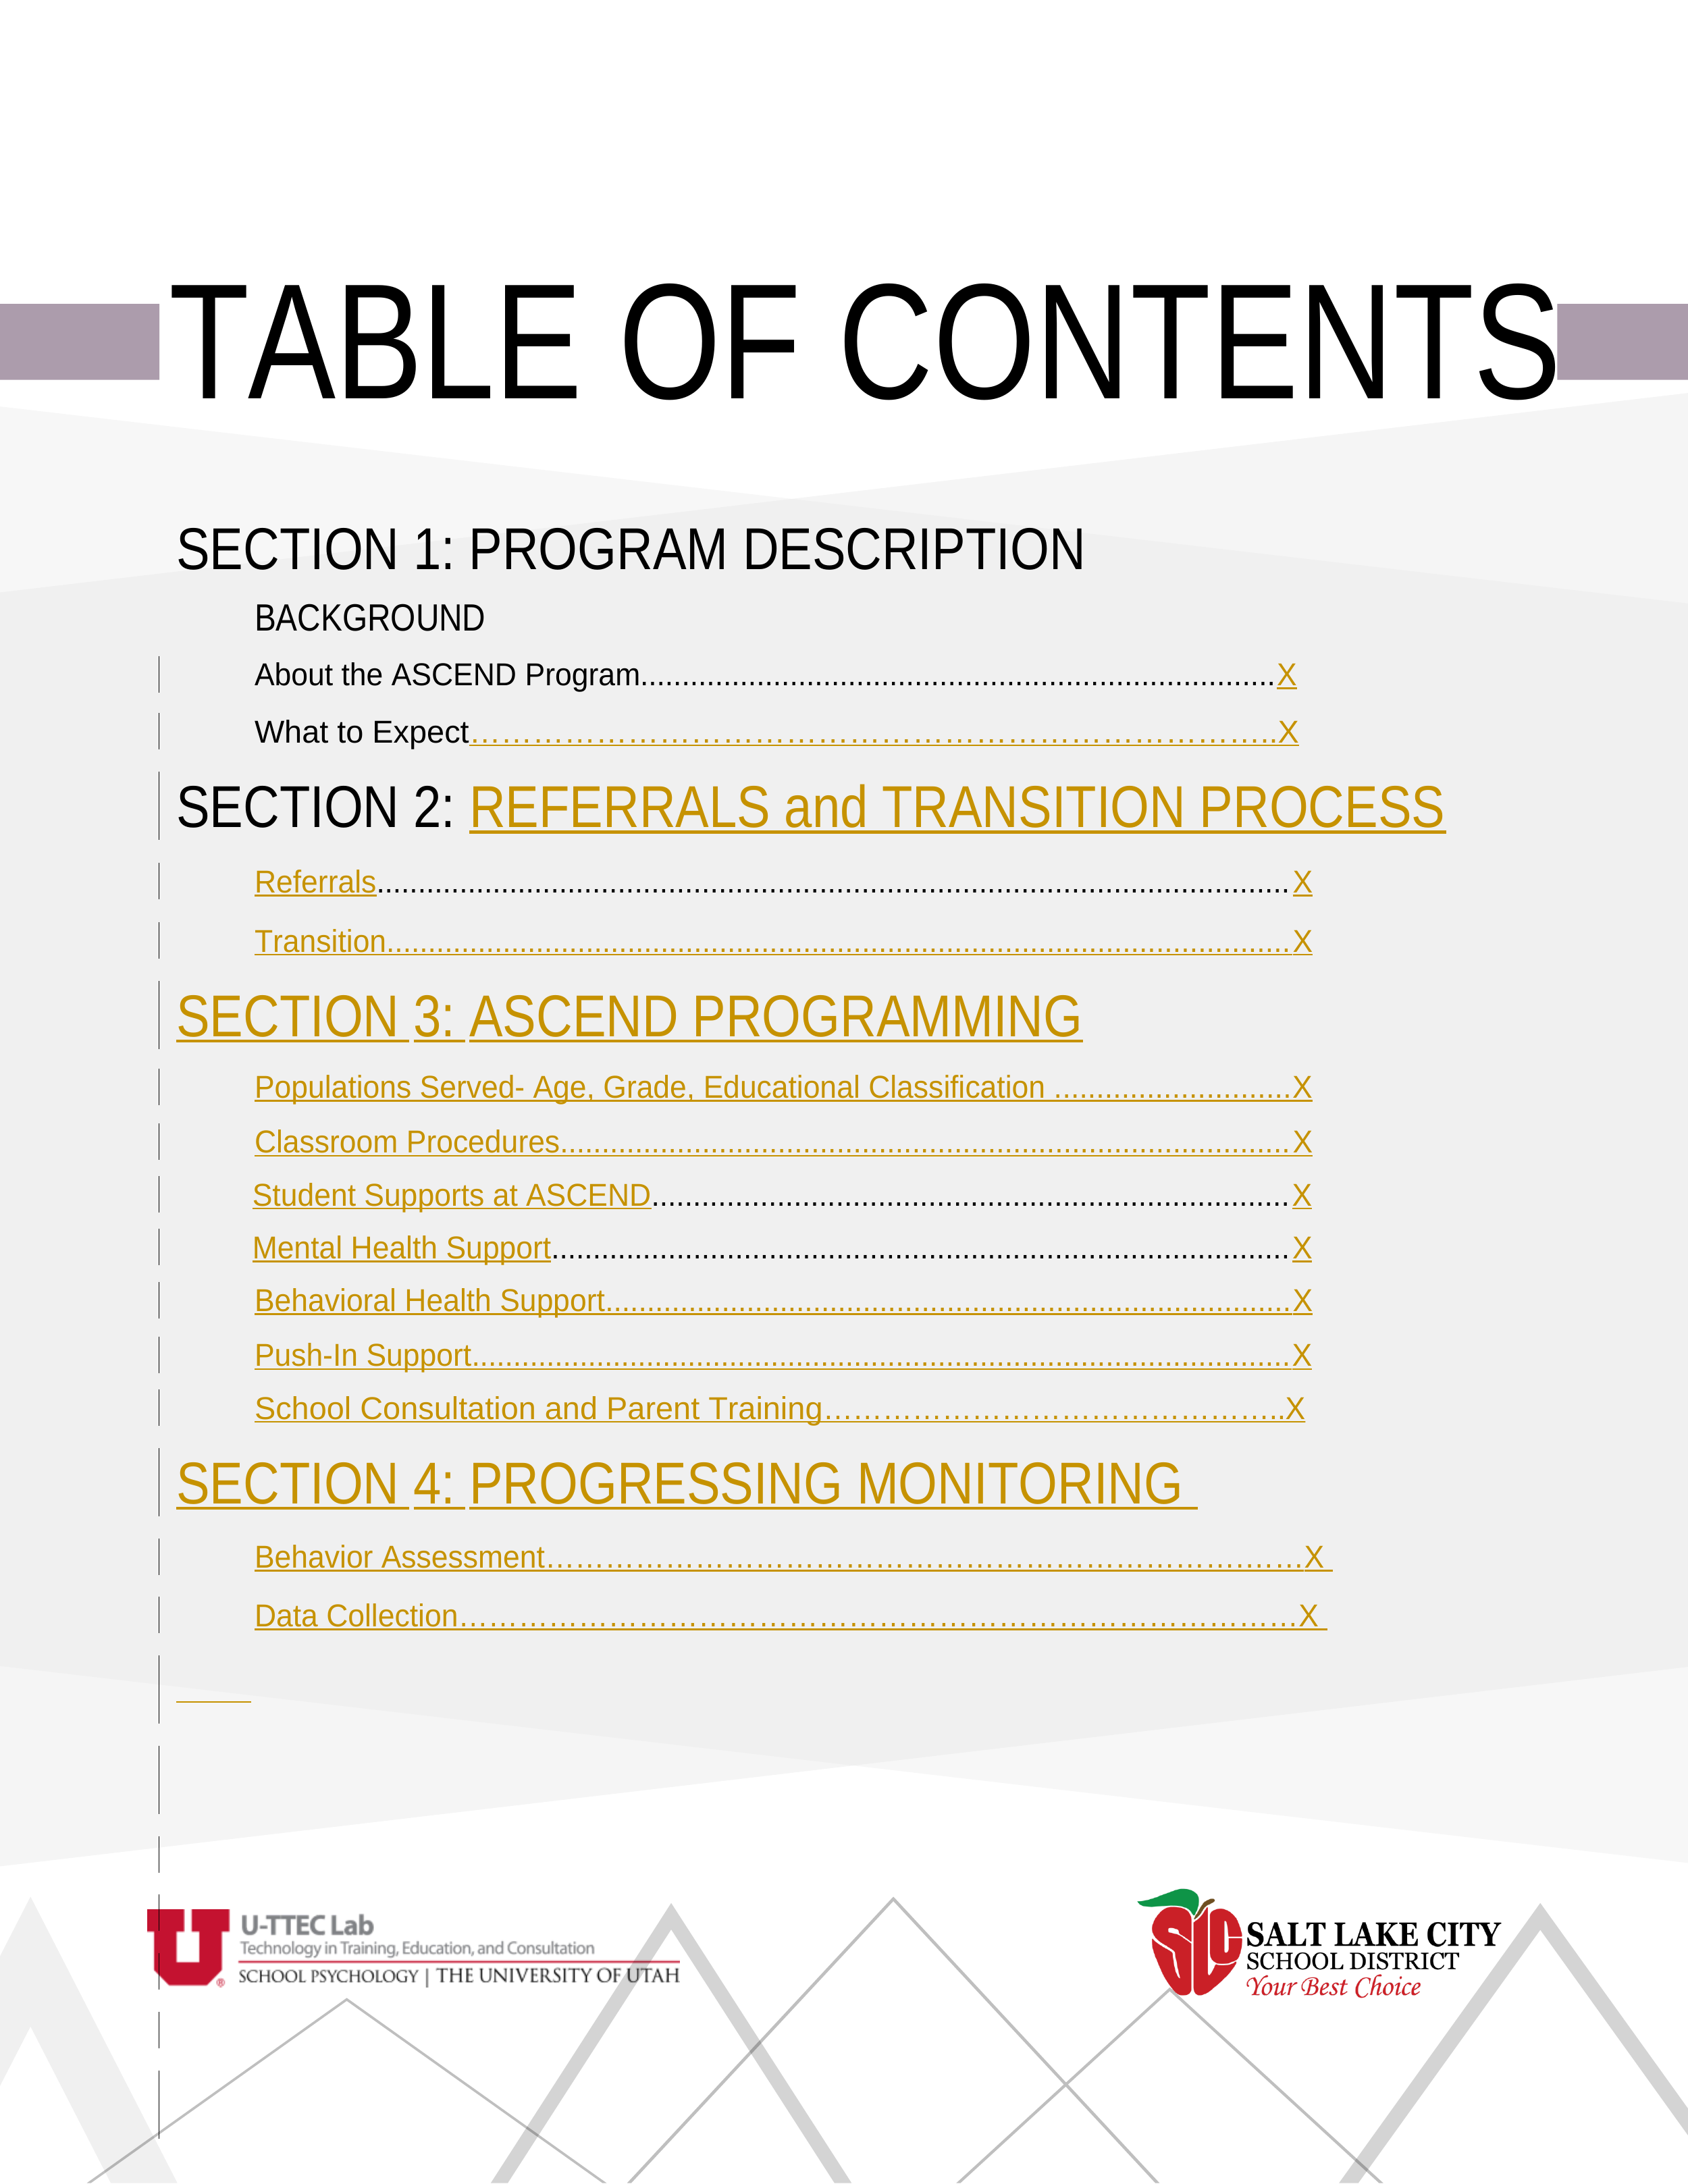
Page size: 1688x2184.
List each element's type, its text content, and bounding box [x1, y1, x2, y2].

picture [1097, 1846, 1541, 2047]
picture [147, 1909, 680, 1988]
text SECTION 1: PROGRAM DESCRIPTION [176, 514, 1595, 582]
subtitle TABLE OF CONTENTS [169, 244, 1595, 433]
text BACKGROUND [255, 595, 1595, 639]
